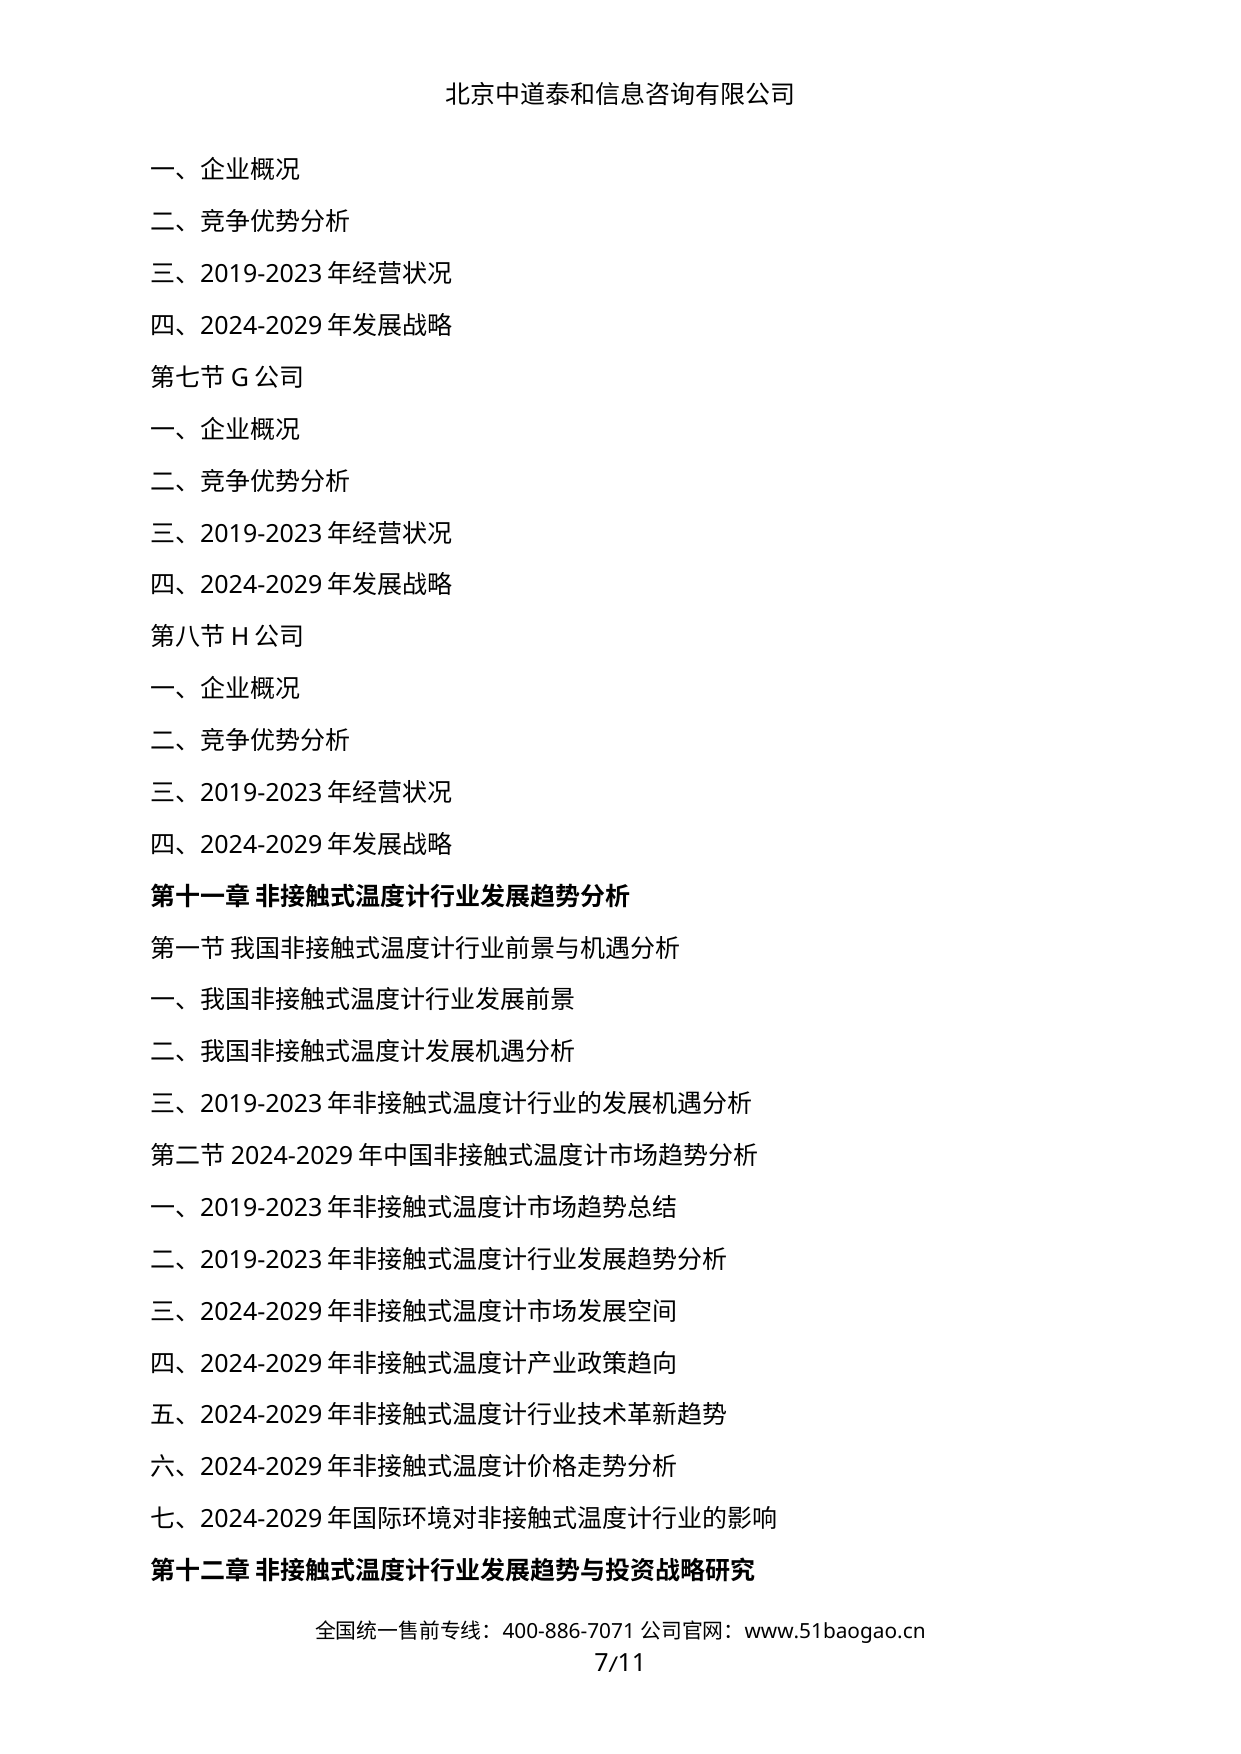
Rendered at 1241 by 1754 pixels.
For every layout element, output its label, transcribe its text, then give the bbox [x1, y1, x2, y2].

text 四、2024-2029年非接触式温度计产业政策趋向 [150, 1343, 1090, 1379]
text 第二节 2024-2029年中国非接触式温度计市场趋势分析 [150, 1136, 1090, 1172]
text 六、2024-2029年非接触式温度计价格走势分析 [150, 1447, 1090, 1483]
text 二、2019-2023年非接触式温度计行业发展趋势分析 [150, 1239, 1090, 1276]
text 第十二章 非接触式温度计行业发展趋势与投资战略研究 [150, 1551, 1090, 1587]
text 二、我国非接触式温度计发展机遇分析 [150, 1032, 1090, 1068]
text 二、竞争优势分析 [150, 721, 1090, 757]
text 四、2024-2029年发展战略 [150, 824, 1090, 861]
text 第八节 H公司 [150, 617, 1090, 653]
text 一、企业概况 [150, 409, 1090, 446]
text 二、竞争优势分析 [150, 461, 1090, 497]
text 三、2019-2023年经营状况 [150, 513, 1090, 549]
text 二、竞争优势分析 [150, 202, 1090, 238]
text 一、我国非接触式温度计行业发展前景 [150, 980, 1090, 1016]
text 三、2024-2029年非接触式温度计市场发展空间 [150, 1291, 1090, 1327]
text 一、企业概况 [150, 150, 1090, 186]
text 一、企业概况 [150, 669, 1090, 705]
text 第十一章 非接触式温度计行业发展趋势分析 [150, 876, 1090, 912]
text 一、2019-2023年非接触式温度计市场趋势总结 [150, 1187, 1090, 1224]
text 第七节 G公司 [150, 357, 1090, 394]
text 三、2019-2023年经营状况 [150, 772, 1090, 809]
text 四、2024-2029年发展战略 [150, 565, 1090, 601]
text 四、2024-2029年发展战略 [150, 306, 1090, 342]
text 七、2024-2029年国际环境对非接触式温度计行业的影响 [150, 1499, 1090, 1535]
text 三、2019-2023年经营状况 [150, 254, 1090, 290]
text 三、2019-2023年非接触式温度计行业的发展机遇分析 [150, 1084, 1090, 1120]
text 五、2024-2029年非接触式温度计行业技术革新趋势 [150, 1395, 1090, 1431]
text 第一节 我国非接触式温度计行业前景与机遇分析 [150, 928, 1090, 964]
